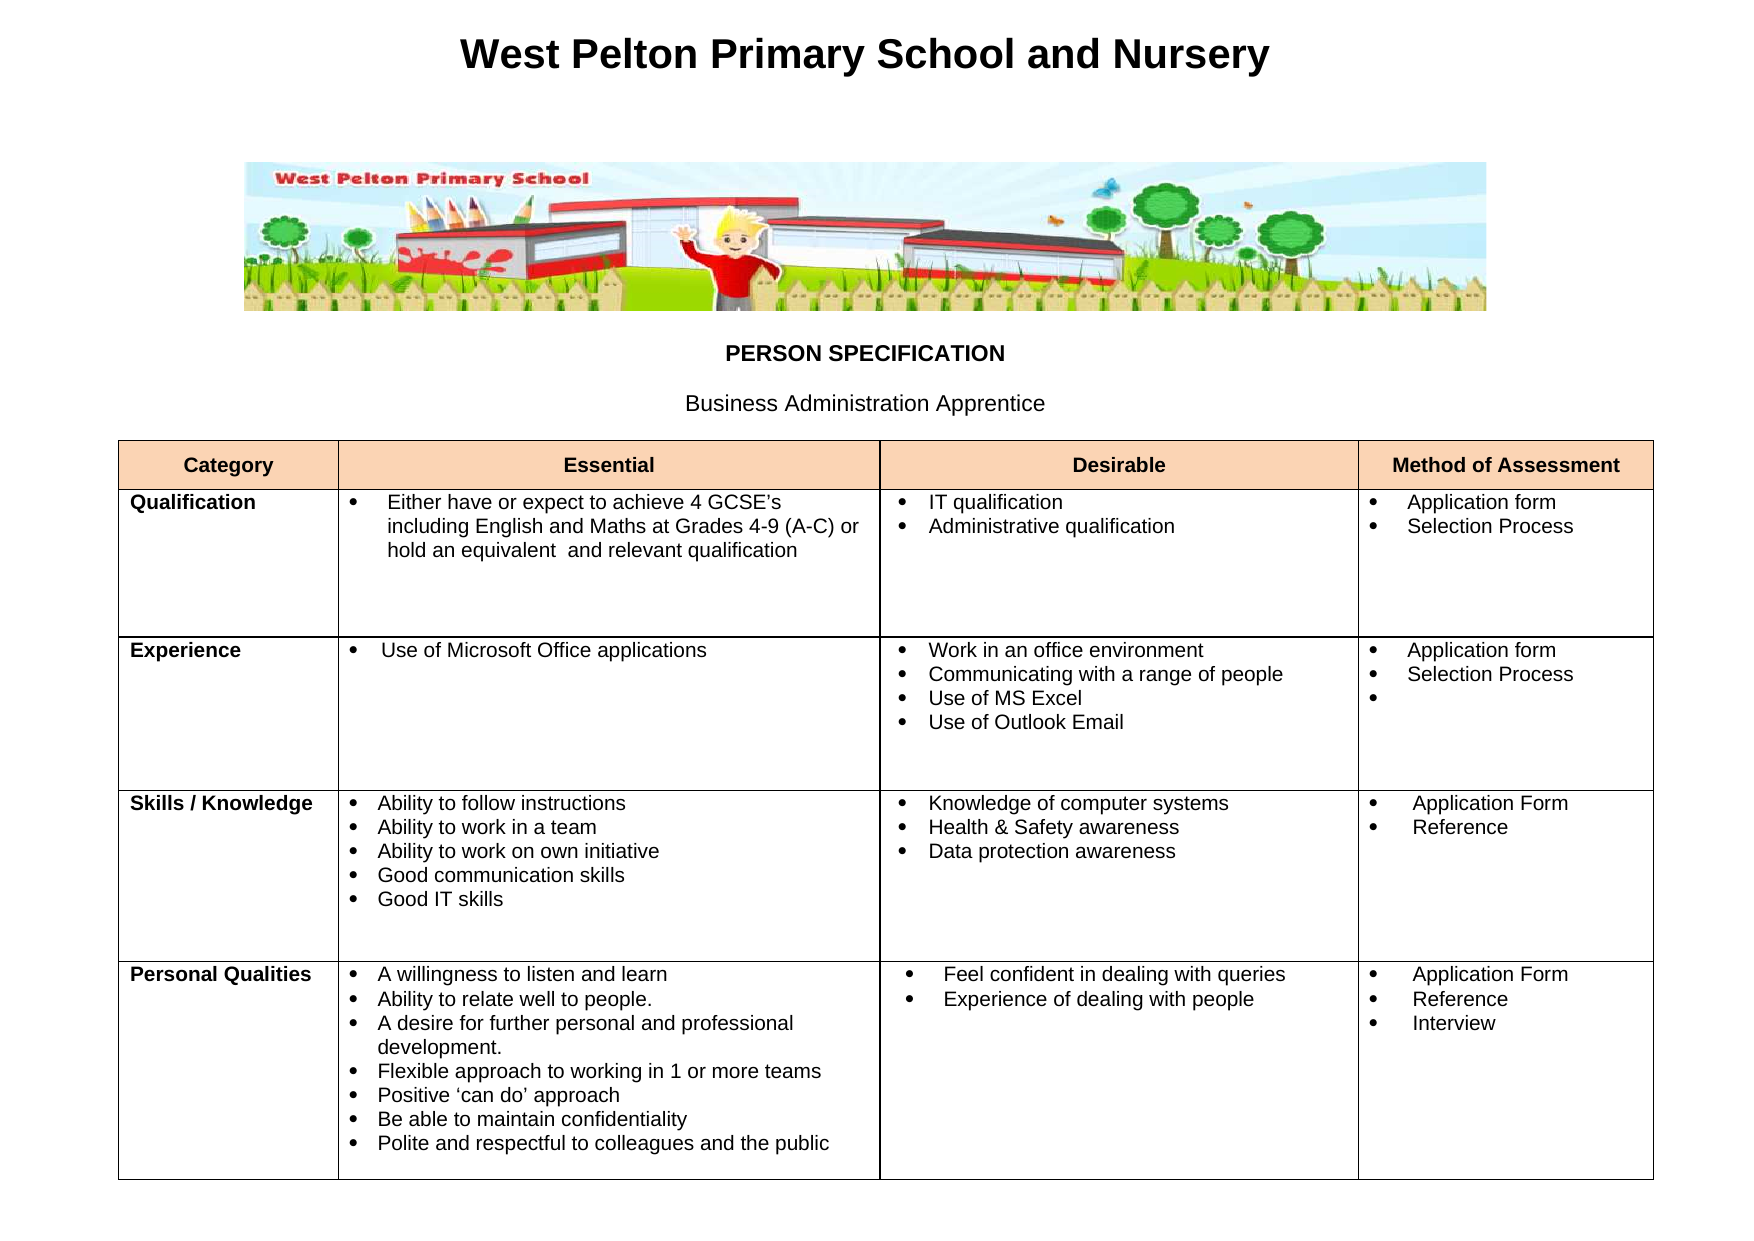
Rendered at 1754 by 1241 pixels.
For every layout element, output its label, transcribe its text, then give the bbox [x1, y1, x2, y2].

table_cell A willingness to listen and learn Ability to relate well to people. A desire for further personal and professional development. Flexible approach to working in 1 or more teams Positive ‘can do’ approach Be able to maintain confidentiality Polite and respectful to colleagues and the public [339, 962, 879, 1179]
table_header Category [119, 441, 338, 489]
text Business Administration Apprentice [118, 390, 1612, 416]
table_header Desirable [881, 441, 1358, 489]
table_cell IT qualification Administrative qualification [881, 490, 1358, 636]
table_cell Application Form Reference Interview [1359, 962, 1653, 1179]
table_cell Skills / Knowledge [119, 791, 338, 961]
table_header Essential [339, 441, 879, 489]
text West Pelton Primary School and Nursery [118, 29, 1612, 77]
table_cell Use of Microsoft Office applications [339, 638, 879, 790]
table_header Method of Assessment [1359, 441, 1653, 489]
table_cell Ability to follow instructions Ability to work in a team Ability to work on own initiative Good communication skills Good IT skills [339, 791, 879, 961]
table_cell Work in an office environment Communicating with a range of people Use of MS Excel Use of Outlook Email [881, 638, 1358, 790]
text PERSON SPECIFICATION [118, 340, 1612, 366]
picture [244, 162, 1487, 311]
table_cell Either have or expect to achieve 4 GCSE’s including English and Maths at Grades 4-9 (A-C) or hold an equivalent and relevant qualification [339, 490, 879, 636]
table_cell Feel confident in dealing with queries Experience of dealing with people [881, 962, 1358, 1179]
table_cell Knowledge of computer systems Health & Safety awareness Data protection awareness [881, 791, 1358, 961]
table_cell Application Form Reference [1359, 791, 1653, 961]
table_cell Application form Selection Process [1359, 638, 1653, 790]
table_cell Qualification [119, 490, 338, 636]
table_cell Application form Selection Process [1359, 490, 1653, 636]
table_cell Personal Qualities [119, 962, 338, 1179]
table_cell Experience [119, 638, 338, 790]
